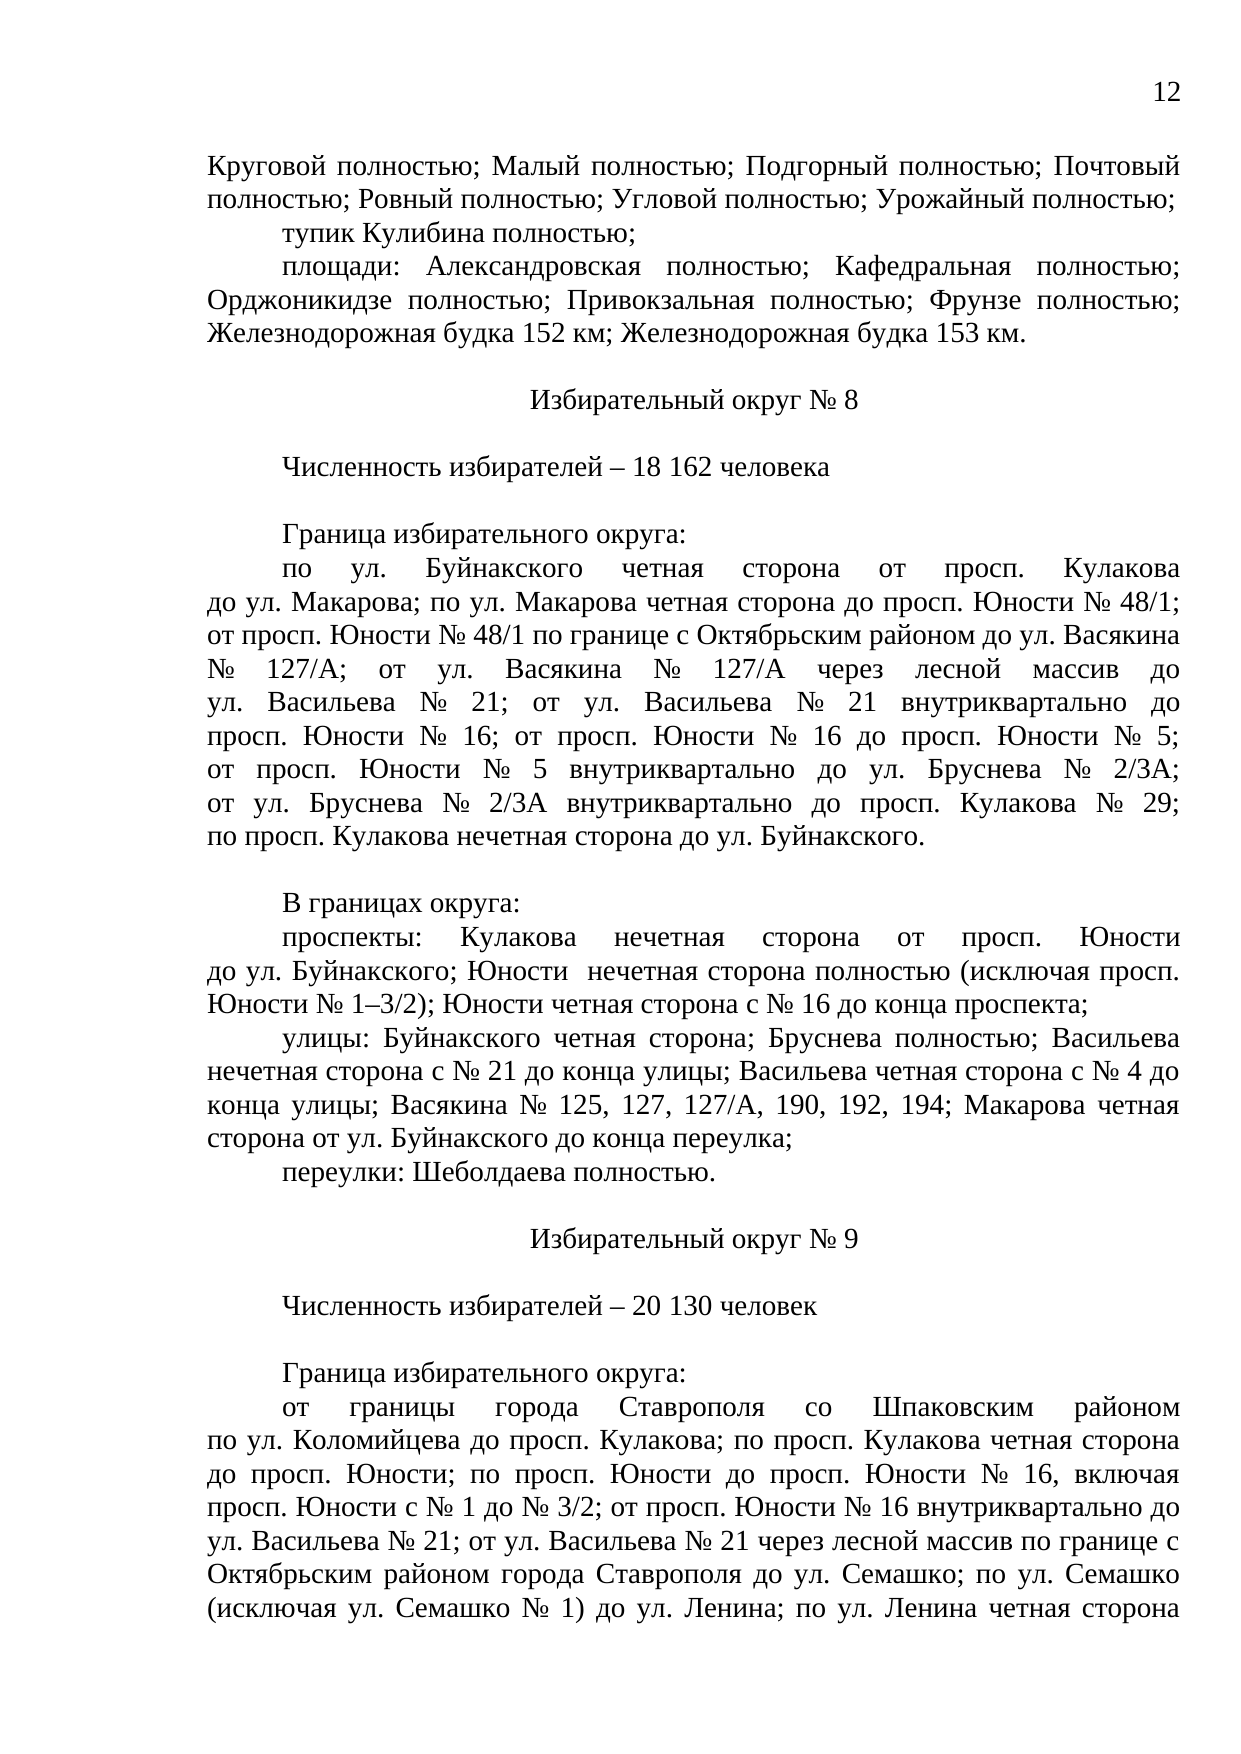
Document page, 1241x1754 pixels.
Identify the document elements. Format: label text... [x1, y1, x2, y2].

text по ул. Буйнакского четная сторона от просп. Кулакова до ул. Макарова; по ул. Макарова четная сторона до просп. Юности № 48/1; от просп. Юности № 48/1 по границе с Октябрьским районом до ул. Васякина № 127/А; от ул. Васякина № 127/А через лесной массив до ул. Васильева № 21; от ул. Васильева № 21 внутриквартально до просп. Юности № 16; от просп. Юности № 16 до просп. Юности № 5; от просп. Юности № 5 внутриквартально до ул. Бруснева № 2/3А; от ул. Бруснева № 2/3А внутриквартально до просп. Кулакова № 29; по просп. Кулакова нечетная сторона до ул. Буйнакского. [207, 550, 1181, 852]
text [207, 148, 1181, 215]
text проспекты: Кулакова нечетная сторона от просп. Юности до ул. Буйнакского; Юности нечетная сторона полностью (исключая просп. Юности № 1–3/2); Юности четная сторона с № 16 до конца проспекта; [207, 919, 1181, 1020]
text Избирательный округ № 8 [207, 382, 1181, 416]
text В границах округа: [207, 886, 1181, 919]
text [207, 1389, 1181, 1623]
text улицы: Буйнакского четная сторона; Бруснева полностью; Васильева нечетная сторона с № 21 до конца улицы; Васильева четная сторона с № 4 до конца улицы; Васякина № 125, 127, 127/А, 190, 192, 194; Макарова четная сторона от ул. Буйнакского до конца переулка; [207, 1020, 1181, 1154]
text Численность избирателей – 20 130 человек [207, 1288, 1181, 1322]
text тупик Кулибина полностью; [207, 215, 1181, 248]
text Граница избирательного округа: [207, 517, 1181, 550]
text площади: Александровская полностью; Кафедральная полностью; Орджоникидзе полностью; Привокзальная полностью; Фрунзе полностью; Железнодорожная будка 152 км; Железнодорожная будка 153 км. [207, 248, 1181, 349]
text переулки: Шеболдаева полностью. [207, 1154, 1181, 1187]
text Избирательный округ № 9 [207, 1221, 1181, 1254]
text Численность избирателей – 18 162 человека [207, 449, 1181, 483]
text Граница избирательного округа: [207, 1355, 1181, 1389]
